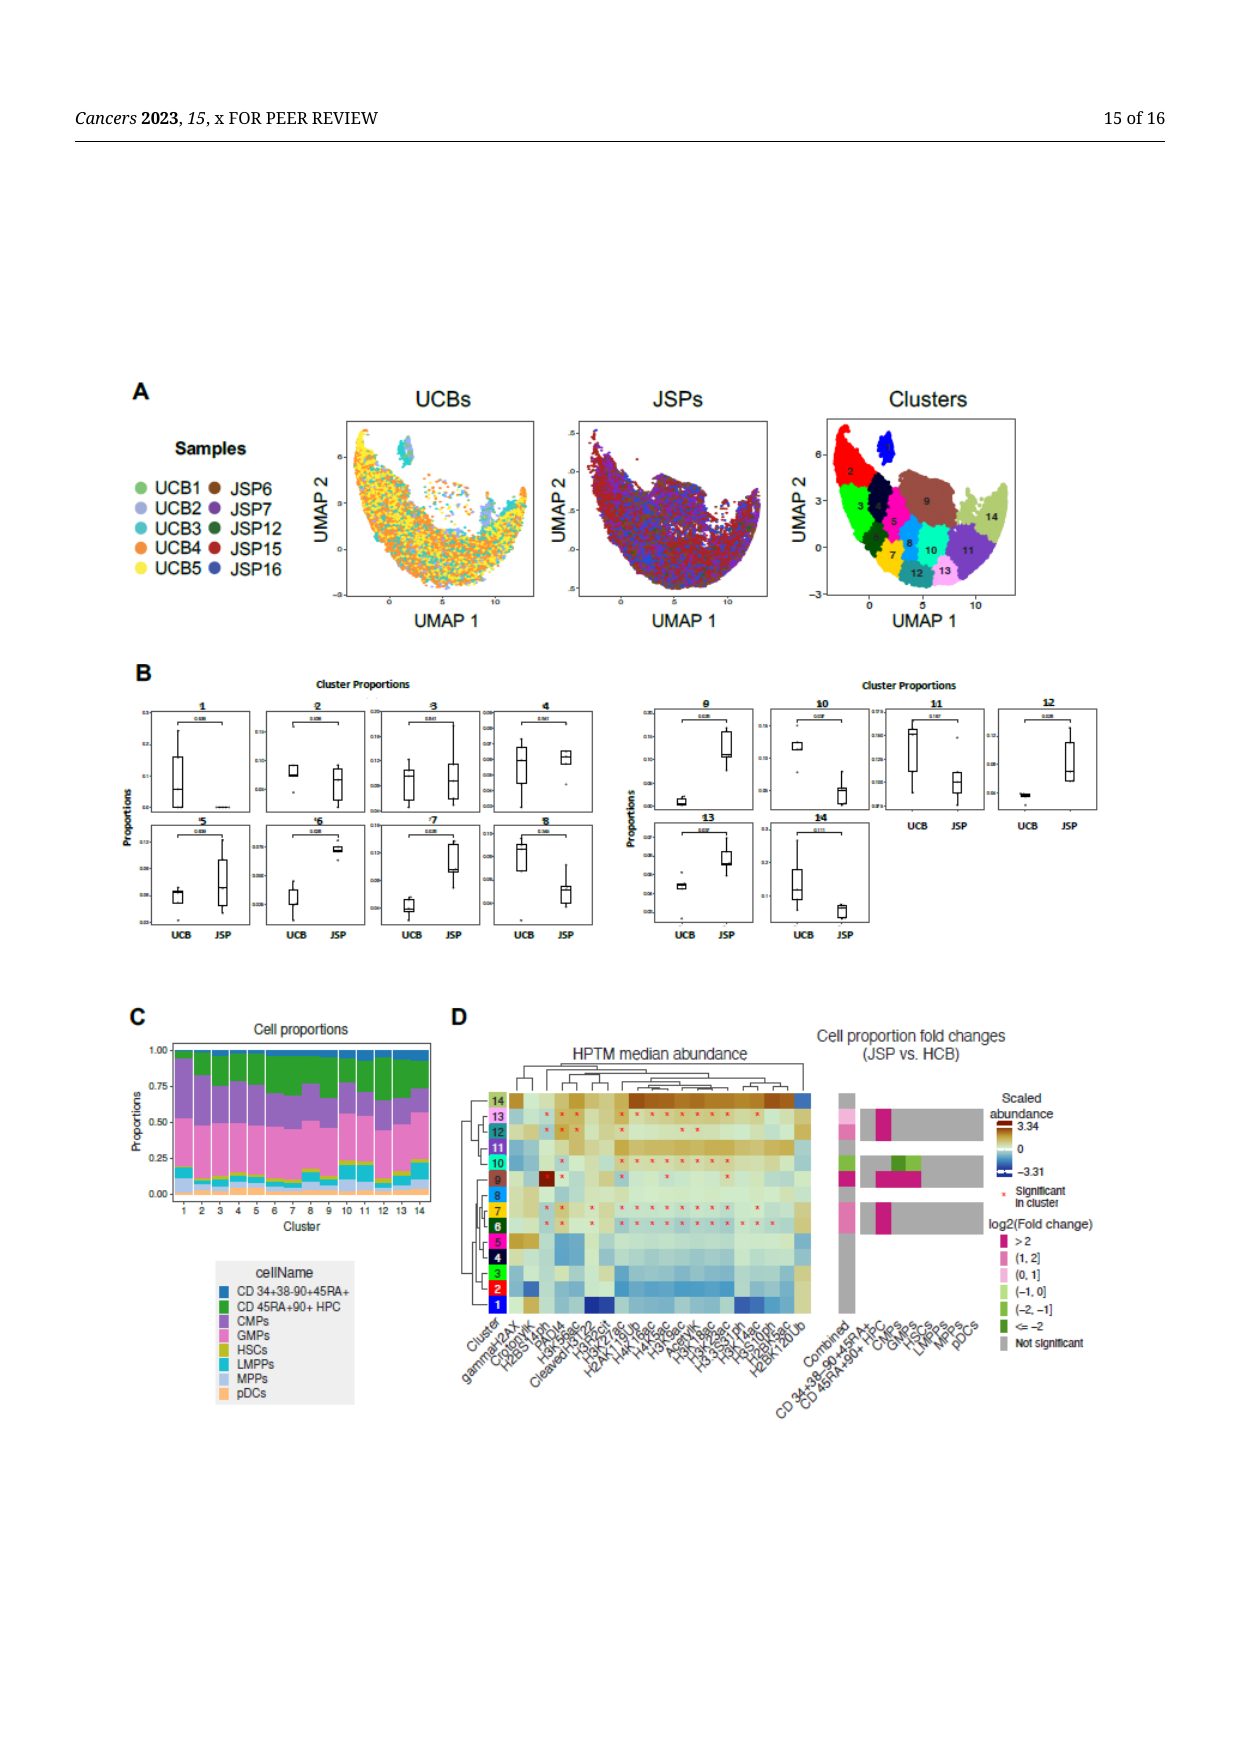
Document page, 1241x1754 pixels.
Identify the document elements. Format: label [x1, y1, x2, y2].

picture [121, 373, 1119, 1430]
